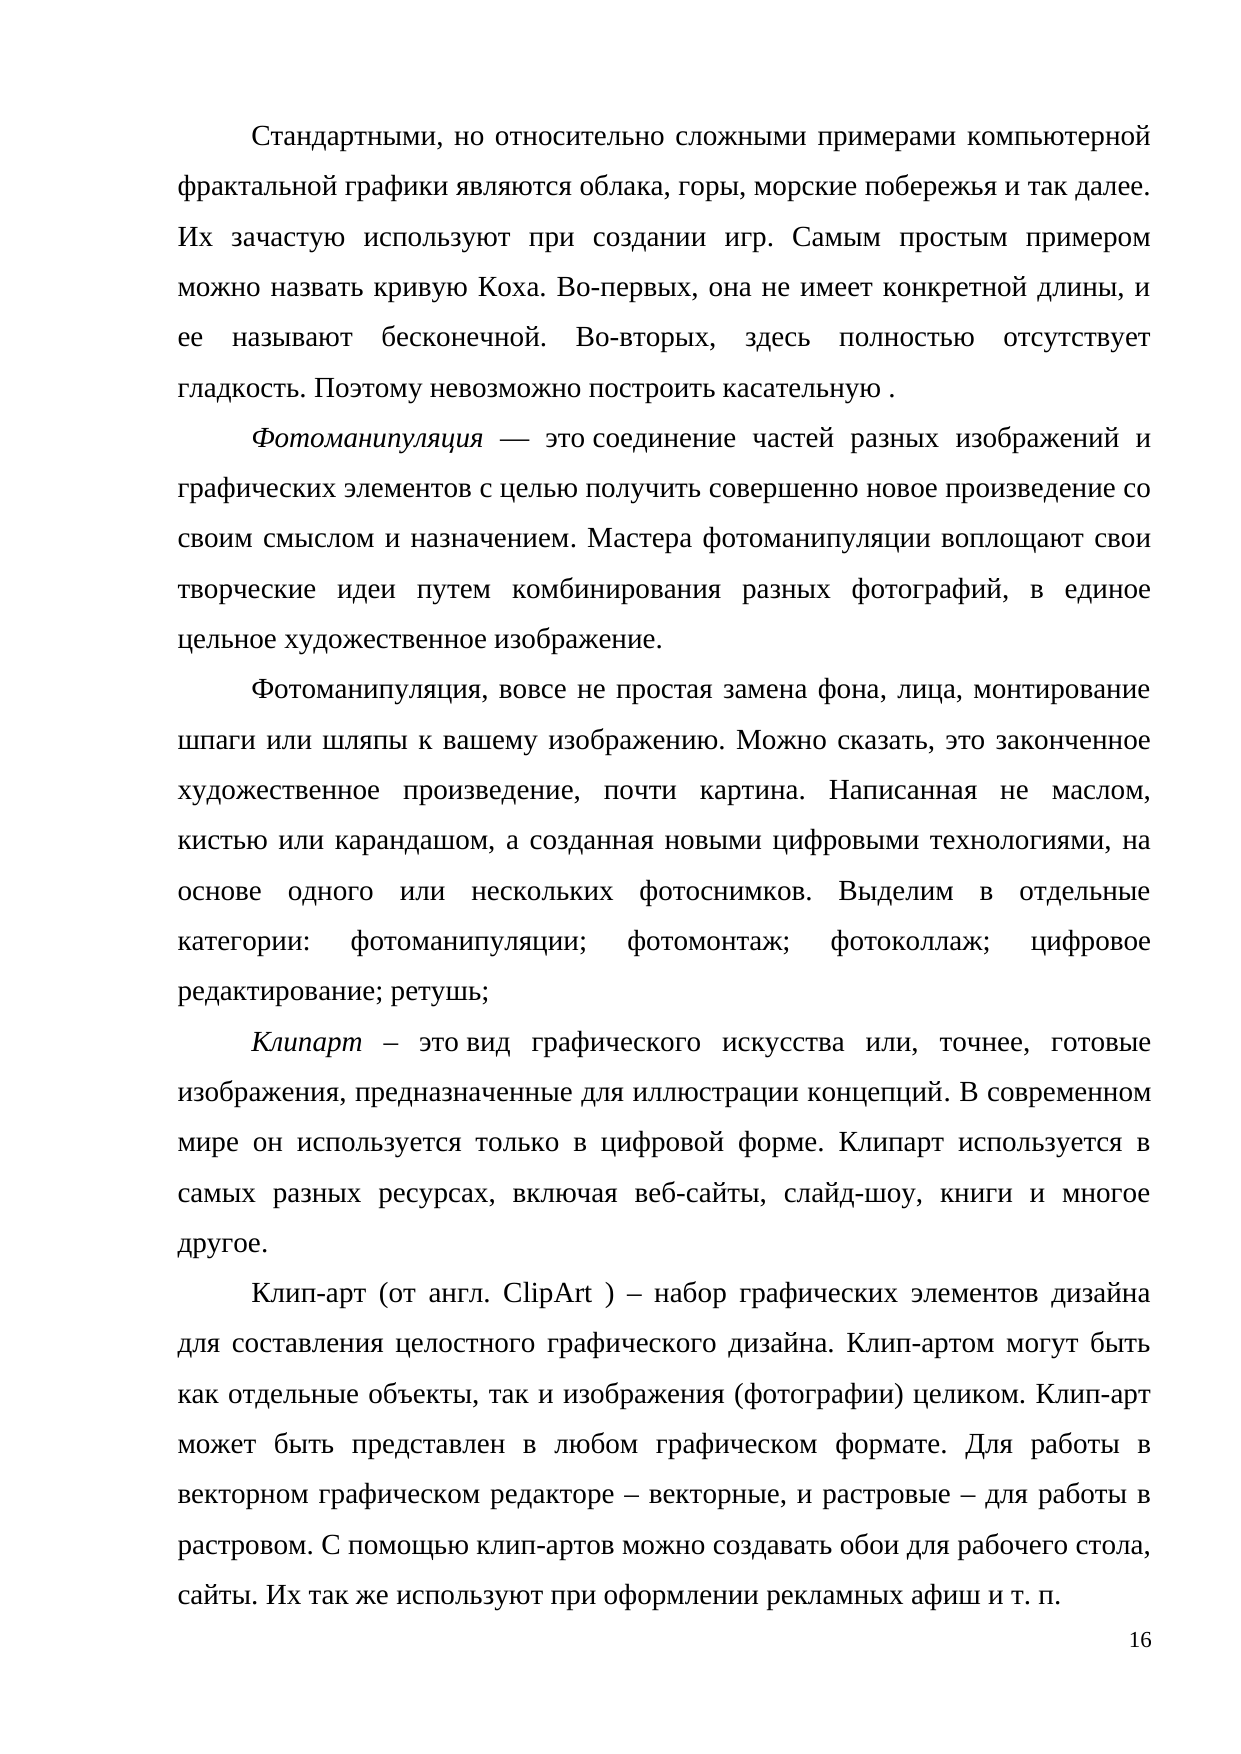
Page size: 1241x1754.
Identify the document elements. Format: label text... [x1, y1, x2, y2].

text Клипарт – это вид графического искусства или, точнее, готовые изображения, предназначенные для иллюстрации концепций. В современном мире он используется только в цифровой форме. Клипарт используется в самых разных ресурсах, включая веб-сайты, слайд-шоу, книги и многое другое. [177, 1024, 1152, 1258]
text Фотоманипуляция, вовсе не простая замена фона, лица, монтирование шпаги или шляпы к вашему изображению. Можно сказать, это законченное художественное произведение, почти картина. Написанная не маслом, кистью или карандашом, а созданная новыми цифровыми технологиями, на основе одного или нескольких фотоснимков. Выделим в отдельные категории: фотоманипуляции; фотомонтаж; фотоколлаж; цифровое редактирование; ретушь; [177, 672, 1152, 1007]
text Фотоманипуляция — это соединение частей разных изображений и графических элементов с целью получить совершенно новое произведение со своим смыслом и назначением. Мастера фотоманипуляции воплощают свои творческие идеи путем комбинирования разных фотографий, в единое цельное художественное изображение. [177, 420, 1152, 655]
text Клип-арт (от англ. ClipArt ) – набор графических элементов дизайна для составления целостного графического дизайна. Клип-артом могут быть как отдельные объекты, так и изображения (фотографии) целиком. Клип-арт может быть представлен в любом графическом формате. Для работы в векторном графическом редакторе – векторные, и растровые – для работы в растровом. С помощью клип-артов можно создавать обои для рабочего стола, сайты. Их так же используют при оформлении рекламных афиш и т. п. [177, 1275, 1152, 1611]
text Стандартными, но относительно сложными примерами компьютерной фрактальной графики являются облака, горы, морские побережья и так далее. Их зачастую используют при создании игр. Самым простым примером можно назвать кривую Коха. Во-первых, она не имеет конкретной длины, и ее называют бесконечной. Во-вторых, здесь полностью отсутствует гладкость. Поэтому невозможно построить касательную . [177, 118, 1152, 403]
